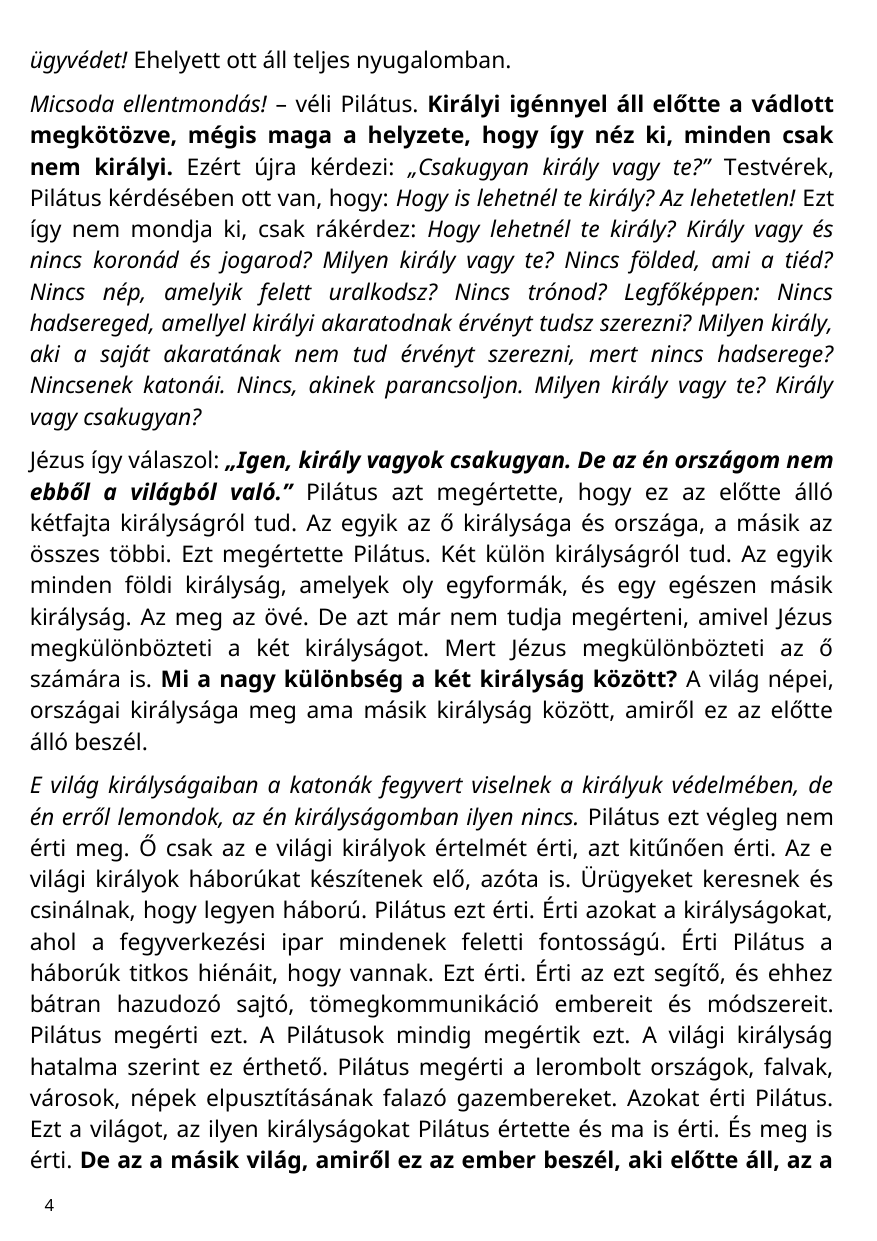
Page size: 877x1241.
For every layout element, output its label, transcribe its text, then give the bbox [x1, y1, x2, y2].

text Jézus így válaszol: „Igen, király vagyok csakugyan. De az én országom nem ebből a világból való.” Pilátus azt megértette, hogy ez az előtte álló kétfajta királyságról tud. Az egyik az ő királysága és országa, a másik az összes többi. Ezt megértette Pilátus. Két külön királyságról tud. Az egyik minden földi királyság, amelyek oly egyformák, és egy egészen másik királyság. Az meg az övé. De azt már nem tudja megérteni, amivel Jézus megkülönbözteti a két királyságot. Mert Jézus megkülönbözteti az ő számára is. Mi a nagy különbség a két királyság között? A világ népei, országai királysága meg ama másik királyság között, amiről ez az előtte álló beszél. [29, 444, 834, 757]
text Micsoda ellentmondás! – véli Pilátus. Királyi igénnyel áll előtte a vádlott megkötözve, mégis maga a helyzete, hogy így néz ki, minden csak nem királyi. Ezért újra kérdezi: „Csakugyan király vagy te?” Testvérek, Pilátus kérdésében ott van, hogy: Hogy is lehetnél te király? Az lehetetlen! Ezt így nem mondja ki, csak rákérdez: Hogy lehetnél te király? Király vagy és nincs koronád és jogarod? Milyen király vagy te? Nincs földed, ami a tiéd? Nincs nép, amelyik felett uralkodsz? Nincs trónod? Legfőképpen: Nincs hadsereged, amellyel királyi akaratodnak érvényt tudsz szerezni? Milyen király, aki a saját akaratának nem tud érvényt szerezni, mert nincs hadserege? Nincsenek katonái. Nincs, akinek parancsoljon. Milyen király vagy te? Király vagy csakugyan? [29, 88, 834, 432]
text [29, 769, 834, 1176]
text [29, 44, 834, 76]
